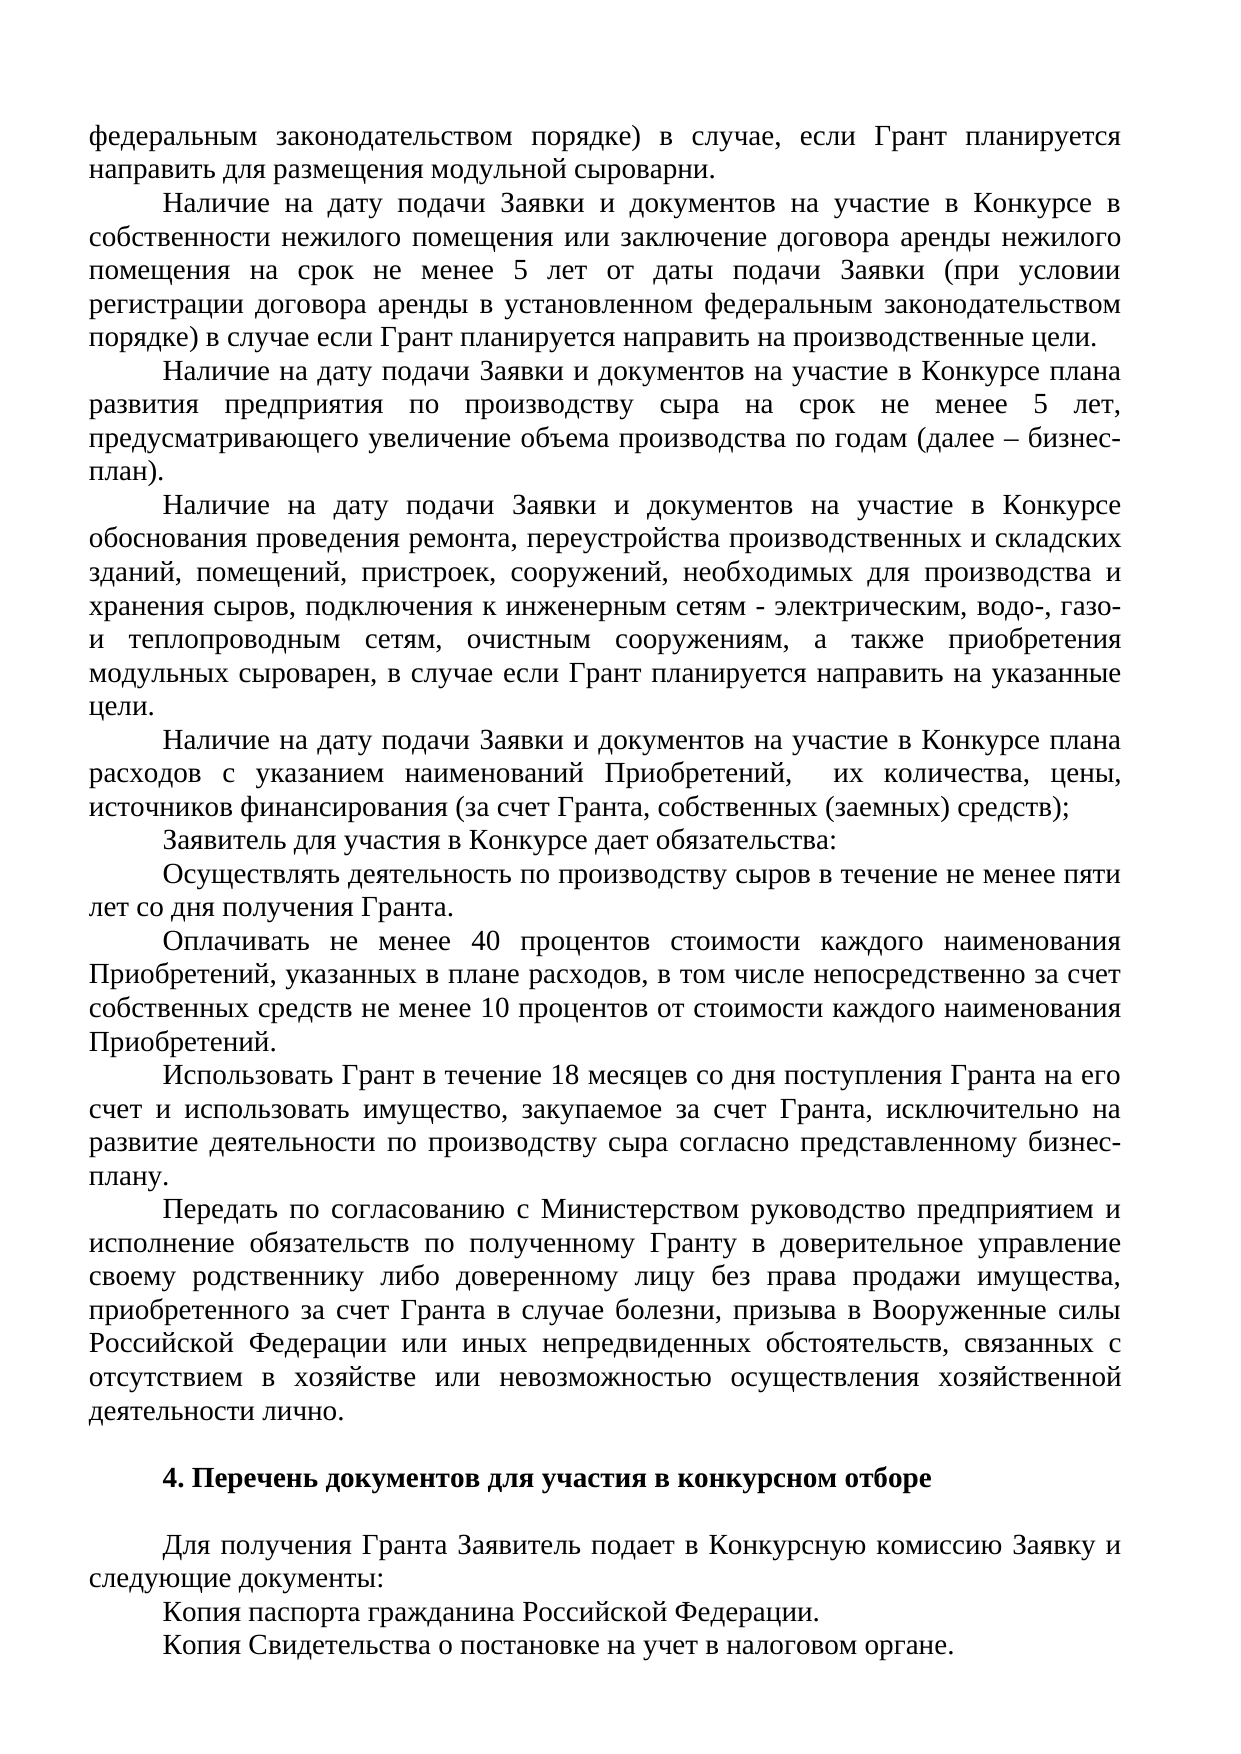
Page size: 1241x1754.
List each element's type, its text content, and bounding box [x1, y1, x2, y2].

text Для получения Гранта Заявитель подает в Конкурсную комиссию Заявку и следующие документы: [89, 1527, 1122, 1594]
text Оплачивать не менее 40 процентов стоимости каждого наименования Приобретений, указанных в плане расходов, в том числе непосредственно за счет собственных средств не менее 10 процентов от стоимости каждого наименования Приобретений. [89, 923, 1122, 1057]
text Использовать Грант в течение 18 месяцев со дня поступления Гранта на его счет и использовать имущество, закупаемое за счет Гранта, исключительно на развитие деятельности по производству сыра согласно представленному бизнес-плану. [89, 1057, 1122, 1191]
text Осуществлять деятельность по производству сыров в течение не менее пяти лет со дня получения Гранта. [89, 856, 1122, 923]
text 4. Перечень документов для участия в конкурсном отборе [89, 1460, 1122, 1493]
text Копия паспорта гражданина Российской Федерации. [89, 1594, 1122, 1627]
text Копия Свидетельства о постановке на учет в налоговом органе. [89, 1627, 1122, 1661]
text Наличие на дату подачи Заявки и документов на участие в Конкурсе обоснования проведения ремонта, переустройства производственных и складских зданий, помещений, пристроек, сооружений, необходимых для производства и хранения сыров, подключения к инженерным сетям - электрическим, водо-, газо- и теплопроводным сетям, очистным сооружениям, а также приобретения модульных сыроварен, в случае если Грант планируется направить на указанные цели. [89, 487, 1122, 722]
text Наличие на дату подачи Заявки и документов на участие в Конкурсе в собственности нежилого помещения или заключение договора аренды нежилого помещения на срок не менее 5 лет от даты подачи Заявки (при условии регистрации договора аренды в установленном федеральным законодательством порядке) в случае если Грант планируется направить на производственные цели. [89, 185, 1122, 353]
text Заявитель для участия в Конкурсе дает обязательства: [89, 822, 1122, 856]
text Передать по согласованию с Министерством руководство предприятием и исполнение обязательств по полученному Гранту в доверительное управление своему родственнику либо доверенному лицу без права продажи имущества, приобретенного за счет Гранта в случае болезни, призыва в Вооруженные силы Российской Федерации или иных непредвиденных обстоятельств, связанных с отсутствием в хозяйстве или невозможностью осуществления хозяйственной деятельности лично. [89, 1191, 1122, 1426]
text Наличие на дату подачи Заявки и документов на участие в Конкурсе плана расходов с указанием наименований Приобретений, их количества, цены, источников финансирования (за счет Гранта, собственных (заемных) средств); [89, 722, 1122, 822]
text Наличие на дату подачи Заявки и документов на участие в Конкурсе плана развития предприятия по производству сыра на срок не менее 5 лет, предусматривающего увеличение объема производства по годам (далее – бизнес-план). [89, 353, 1122, 487]
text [89, 118, 1122, 185]
